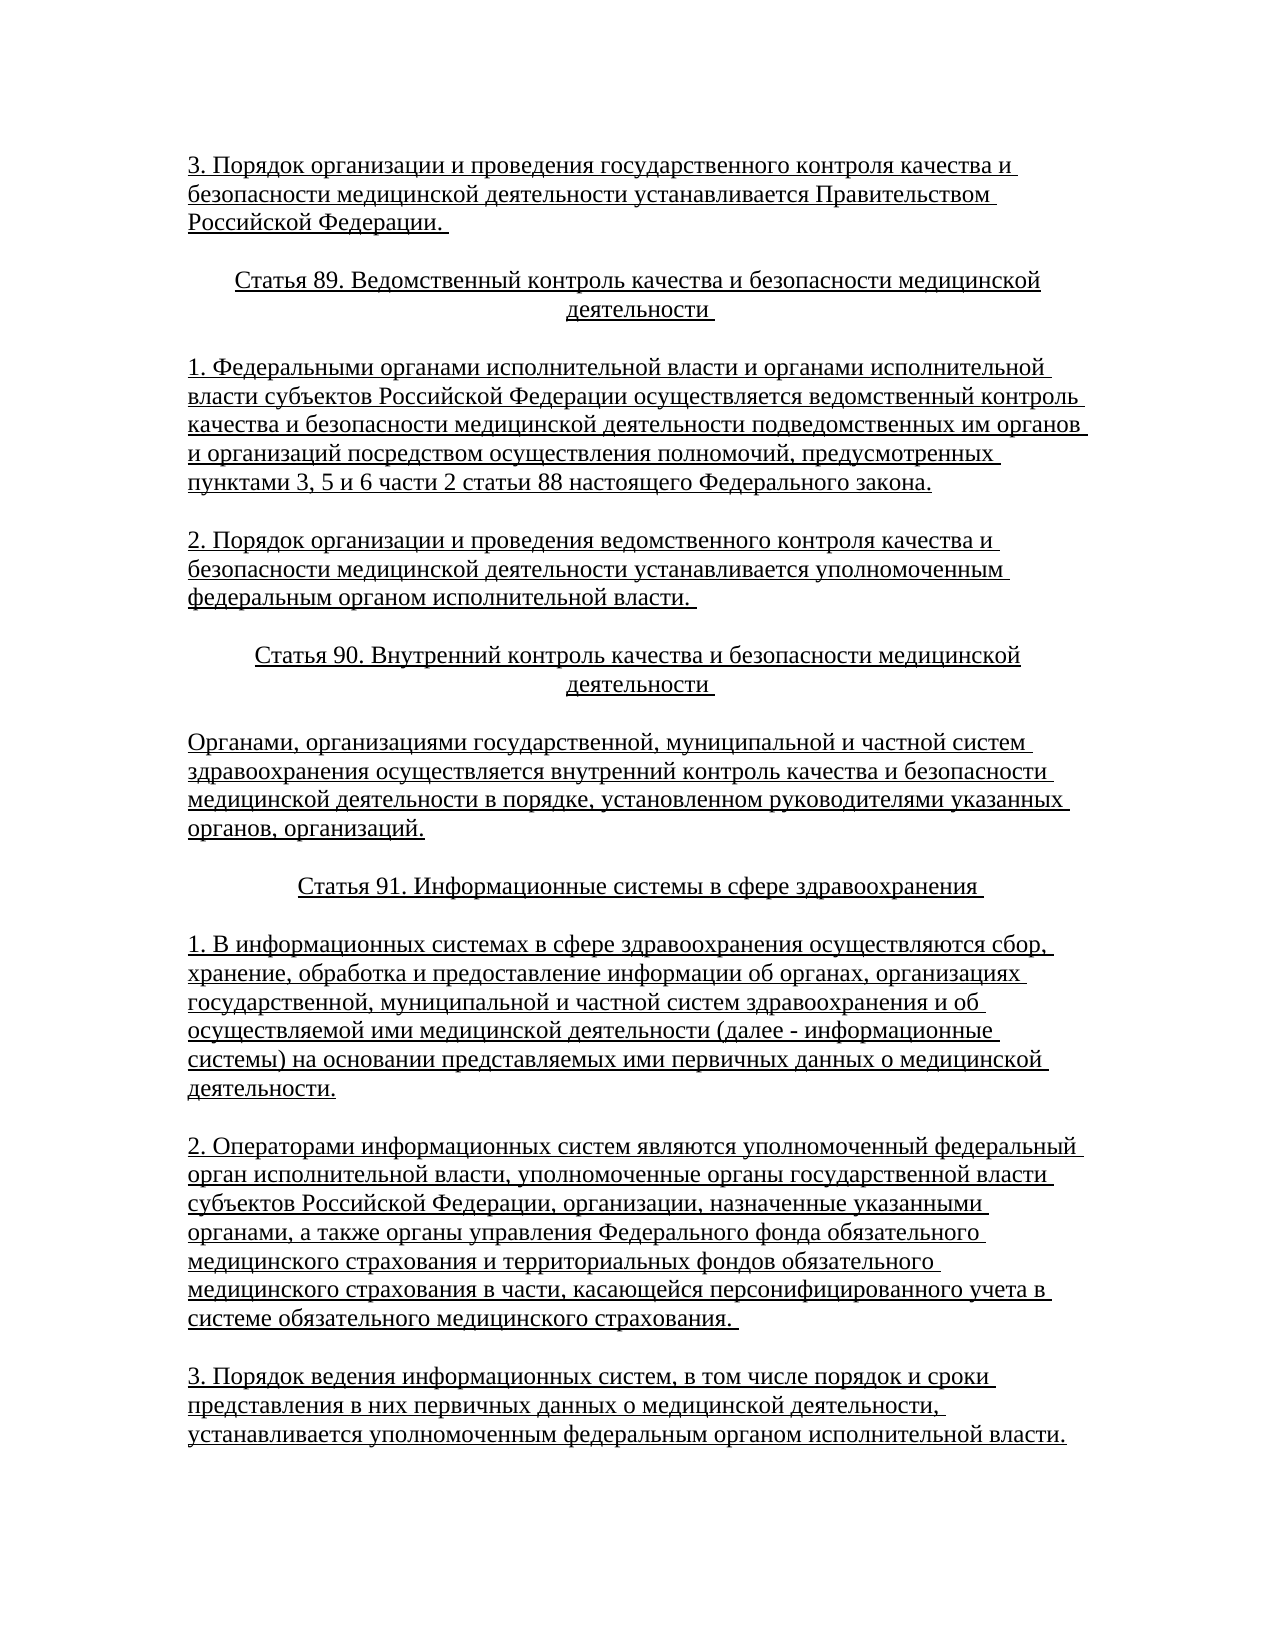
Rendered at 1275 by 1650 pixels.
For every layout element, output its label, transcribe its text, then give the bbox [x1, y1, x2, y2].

text 3. Порядок ведения информационных систем, в том числе порядок и сроки представления в них первичных данных о медицинской деятельности, устанавливается уполномоченным федеральным органом исполнительной власти. [187, 1361, 1087, 1447]
text 2. Порядок организации и проведения ведомственного контроля качества и безопасности медицинской деятельности устанавливается уполномоченным федеральным органом исполнительной власти. [187, 525, 1087, 611]
text Статья 91. Информационные системы в сфере здравоохранения [187, 871, 1087, 900]
text Статья 89. Ведомственный контроль качества и безопасности медицинской деятельности [187, 265, 1087, 323]
text 1. Федеральными органами исполнительной власти и органами исполнительной власти субъектов Российской Федерации осуществляется ведомственный контроль качества и безопасности медицинской деятельности подведомственных им органов и организаций посредством осуществления полномочий, предусмотренных пунктами 3, 5 и 6 части 2 статьи 88 настоящего Федерального закона. [187, 435, 1087, 496]
text 2. Операторами информационных систем являются уполномоченный федеральный орган исполнительной власти, уполномоченные органы государственной власти субъектов Российской Федерации, организации, назначенные указанными органами, а также органы управления Федерального фонда обязательного медицинского страхования и территориальных фондов обязательного медицинского страхования в части, касающейся персонифицированного учета в системе обязательного медицинского страхования. [187, 1131, 1087, 1332]
text Органами, организациями государственной, муниципальной и частной систем здравоохранения осуществляется внутренний контроль качества и безопасности медицинской деятельности в порядке, установленном руководителями указанных органов, организаций. [187, 727, 1087, 842]
text 1. В информационных системах в сфере здравоохранения осуществляются сбор, хранение, обработка и предоставление информации об органах, организациях государственной, муниципальной и частной систем здравоохранения и об осуществляемой ими медицинской деятельности (далее - информационные системы) на основании представляемых ими первичных данных о медицинской деятельности. [187, 929, 1087, 1102]
text 1. Федеральными органами исполнительной власти и органами исполнительной власти субъектов Российской Федерации осуществляется ведомственный контроль качества и безопасности медицинской деятельности подведомственных им органов и организаций посредством осуществления полномочий, предусмотренных пунктами 3, 5 и 6 части 2 статьи 88 настоящего Федерального закона. [187, 352, 1087, 434]
text Статья 90. Внутренний контроль качества и безопасности медицинской деятельности [187, 640, 1087, 698]
text 3. Порядок организации и проведения государственного контроля качества и безопасности медицинской деятельности устанавливается Правительством Российской Федерации. [187, 150, 1087, 236]
